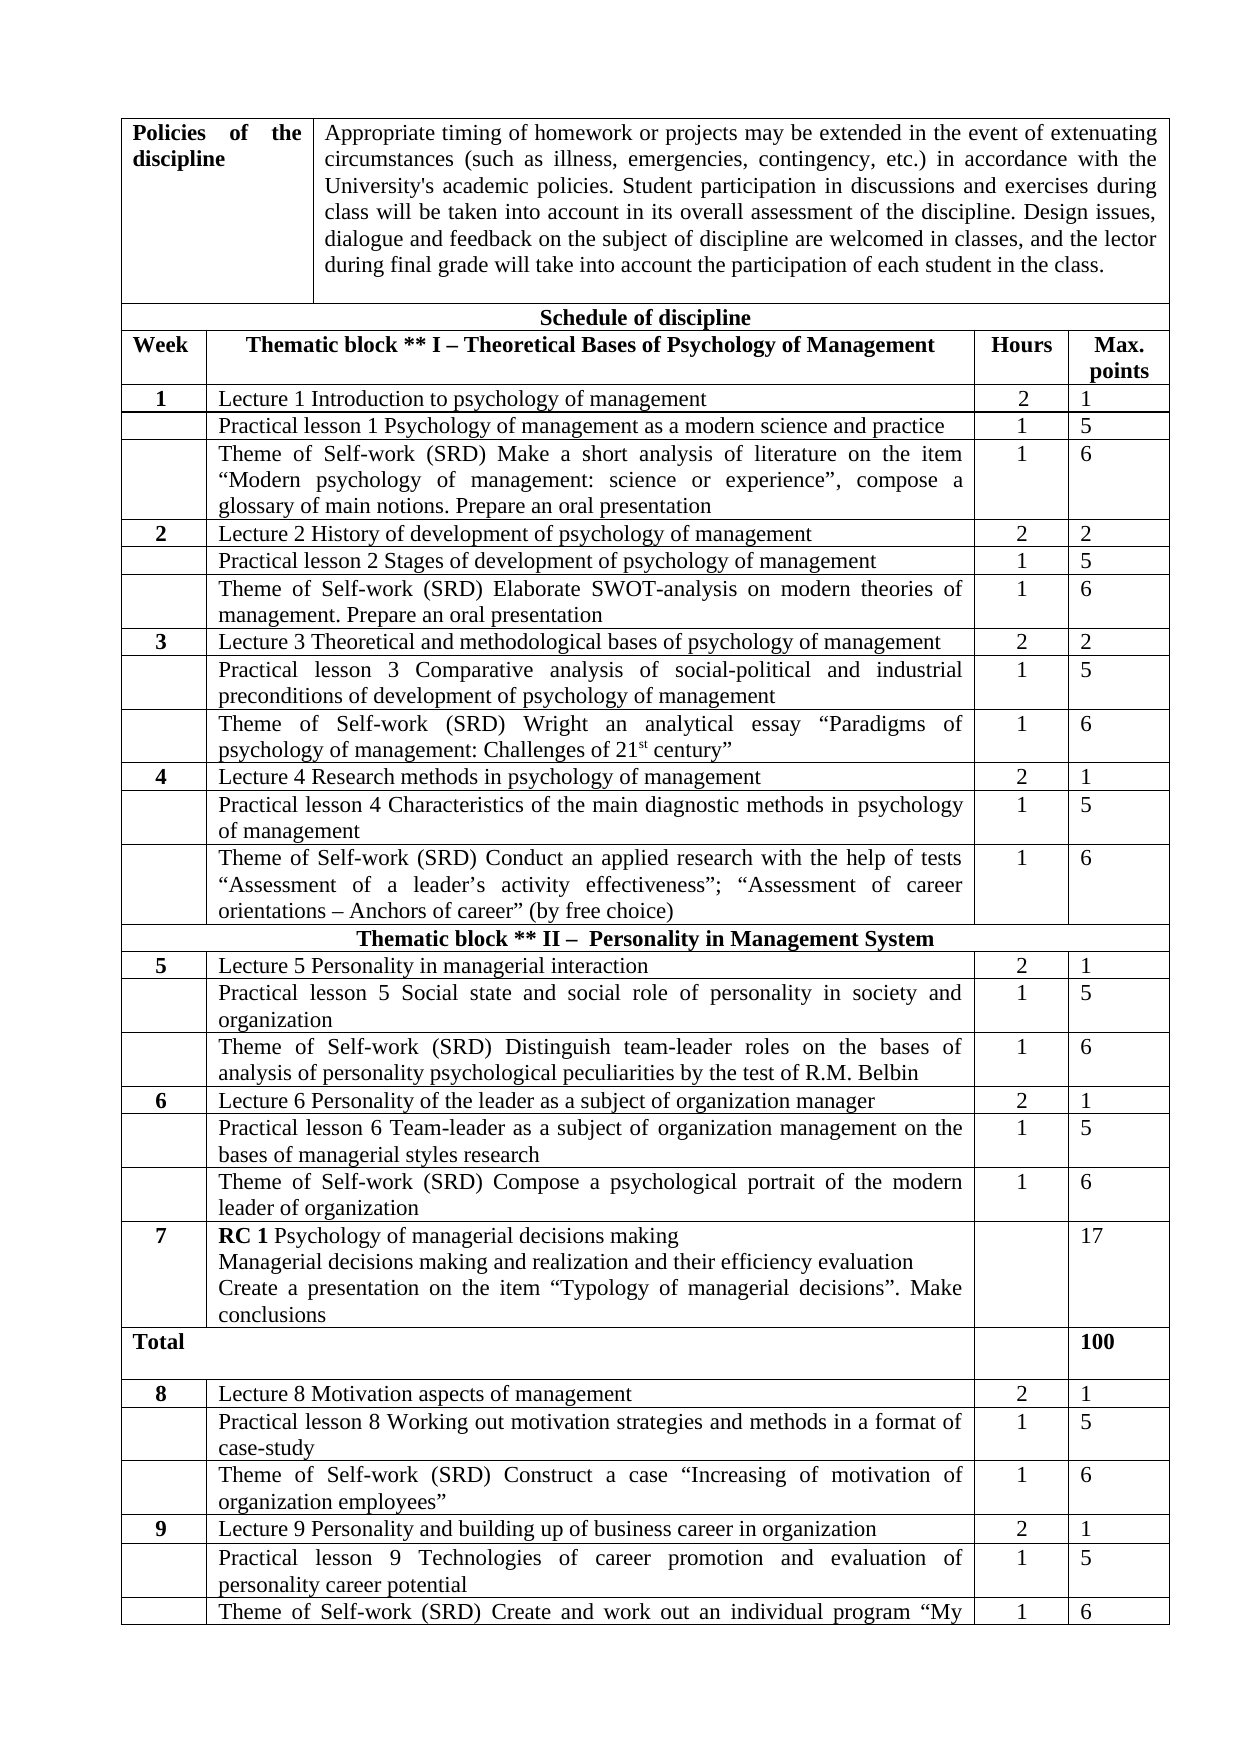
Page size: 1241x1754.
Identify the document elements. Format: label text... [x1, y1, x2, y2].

table_cell [975, 1222, 1068, 1327]
table_cell Thematic block ** II – Personality in Management System [122, 925, 1169, 951]
table_cell 1 [975, 791, 1068, 843]
table_cell 6 [1069, 1598, 1169, 1624]
table_cell RC 1 Psychology of managerial decisions making Managerial decisions making and realization and their efficiency evaluation Create a presentation on the item “Typology of managerial decisions”. Make conclusions [207, 1222, 974, 1327]
table_cell 1 [1069, 1380, 1169, 1407]
table_cell Lecture 4 Research methods in psychology of management [207, 763, 974, 790]
table_cell Theme of Self-work (SRD) Elaborate SWOT-analysis on modern theories of management. Prepare an oral presentation [207, 575, 974, 627]
table_cell Thematic block ** I – Theoretical Bases of Psychology of Management [207, 331, 974, 384]
table_cell Schedule of discipline [122, 304, 1169, 330]
table_cell Lecture 9 Personality and building up of business career in organization [207, 1515, 974, 1543]
table_cell 1 [1069, 385, 1169, 411]
table_cell 5 [1069, 1114, 1169, 1167]
table_cell 2 [122, 520, 206, 546]
table_cell Total [122, 1328, 974, 1379]
table_cell Theme of Self-work (SRD) Conduct an applied research with the help of tests “Assessment of a leader’s activity effectiveness”; “Assessment of career orientations – Anchors of career” (by free choice) [207, 845, 974, 923]
table_cell Practical lesson 1 Psychology of management as a modern science and practice [207, 413, 974, 439]
table_cell Practical lesson 6 Team-leader as a subject of organization management on the bases of managerial styles research [207, 1114, 974, 1167]
table_cell 8 [122, 1380, 206, 1407]
table_cell Practical lesson 8 Working out motivation strategies and methods in a format of case-study [207, 1408, 974, 1460]
table_cell 1 [975, 979, 1068, 1032]
table_cell [122, 1461, 206, 1514]
table_cell 1 [975, 547, 1068, 574]
table_cell 6 [122, 1087, 206, 1113]
table_cell 9 [122, 1515, 206, 1543]
table_cell Practical lesson 9 Technologies of career promotion and evaluation of personality career potential [207, 1544, 974, 1597]
table_cell 1 [975, 440, 1068, 519]
table_cell Lecture 3 Theoretical and methodological bases of psychology of management [207, 629, 974, 655]
table_cell 3 [122, 629, 206, 655]
table_cell 2 [975, 1380, 1068, 1407]
table_cell Practical lesson 2 Stages of development of psychology of management [207, 547, 974, 574]
table_cell 1 [975, 575, 1068, 627]
table_cell 6 [1069, 1168, 1169, 1221]
table_cell Lecture 2 History of development of psychology of management [207, 520, 974, 546]
table_cell 1 [1069, 1087, 1169, 1113]
table_cell 1 [122, 385, 206, 411]
table_cell 7 [122, 1222, 206, 1327]
table_cell Theme of Self-work (SRD) Make a short analysis of literature on the item “Modern psychology of management: science or experience”, compose a glossary of main notions. Prepare an oral presentation [207, 440, 974, 519]
table_cell Lecture 5 Personality in managerial interaction [207, 952, 974, 978]
table_cell Lecture 6 Personality of the leader as a subject of organization manager [207, 1087, 974, 1113]
table_cell 5 [1069, 656, 1169, 708]
table_cell Policies of the discipline [122, 119, 313, 303]
table_cell 5 [122, 952, 206, 978]
table_cell Appropriate timing of homework or projects may be extended in the event of extenuating circumstances (such as illness, emergencies, contingency, etc.) in accordance with the University's academic policies. Student participation in discussions and exercises during class will be taken into account in its overall assessment of the discipline. Design issues, dialogue and feedback on the subject of discipline are welcomed in classes, and the lector during final grade will take into account the participation of each student in the class. [314, 119, 1169, 303]
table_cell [207, 1598, 974, 1624]
table_cell 5 [1069, 413, 1169, 439]
table_cell 1 [975, 1168, 1068, 1221]
table_cell 17 [1069, 1222, 1169, 1327]
table_cell 1 [975, 710, 1068, 762]
table_cell 6 [1069, 1033, 1169, 1086]
table_cell 2 [975, 385, 1068, 411]
table_cell Theme of Self-work (SRD) Construct a case “Increasing of motivation of organization employees” [207, 1461, 974, 1514]
table_cell Theme of Self-work (SRD) Wright an analytical essay “Paradigms of psychology of management: Challenges of 21st century” [207, 710, 974, 762]
table_cell 5 [1069, 979, 1169, 1032]
table_cell Week [122, 331, 206, 384]
table_cell 1 [975, 1033, 1068, 1086]
table_cell 2 [1069, 520, 1169, 546]
table_cell Practical lesson 4 Characteristics of the main diagnostic methods in psychology of management [207, 791, 974, 843]
table_cell [122, 656, 206, 708]
table_cell 6 [1069, 575, 1169, 627]
table_cell 1 [975, 1408, 1068, 1460]
table_cell 100 [1069, 1328, 1169, 1379]
table_cell Lecture 8 Motivation aspects of management [207, 1380, 974, 1407]
table_cell [975, 1328, 1068, 1379]
table_cell [122, 1114, 206, 1167]
table_cell 1 [975, 845, 1068, 923]
table_cell 1 [1069, 763, 1169, 790]
table_cell [122, 1408, 206, 1460]
table_cell 5 [1069, 1408, 1169, 1460]
table_cell 5 [1069, 1544, 1169, 1597]
table_cell 2 [1069, 629, 1169, 655]
table_cell Theme of Self-work (SRD) Compose a psychological portrait of the modern leader of organization [207, 1168, 974, 1221]
table_cell [122, 979, 206, 1032]
table_cell 2 [975, 952, 1068, 978]
table_cell 2 [975, 1087, 1068, 1113]
table_cell 6 [1069, 710, 1169, 762]
table_cell Practical lesson 5 Social state and social role of personality in society and organization [207, 979, 974, 1032]
table_cell 1 [975, 1461, 1068, 1514]
table_cell [122, 1598, 206, 1624]
table_cell [122, 440, 206, 519]
table_cell 4 [122, 763, 206, 790]
table_cell 1 [1069, 952, 1169, 978]
table_cell 2 [975, 629, 1068, 655]
table_cell [122, 1544, 206, 1597]
table_cell [122, 710, 206, 762]
table_cell 2 [975, 763, 1068, 790]
table_cell Hours [975, 331, 1068, 384]
table_cell 2 [975, 520, 1068, 546]
table_cell [122, 845, 206, 923]
table_cell 1 [975, 1598, 1068, 1624]
table_cell Practical lesson 3 Comparative analysis of social-political and industrial preconditions of development of psychology of management [207, 656, 974, 708]
table_cell 1 [975, 413, 1068, 439]
table_cell 6 [1069, 440, 1169, 519]
table_cell [122, 1168, 206, 1221]
table_cell [122, 1033, 206, 1086]
table_cell 6 [1069, 1461, 1169, 1514]
table_cell 5 [1069, 547, 1169, 574]
table_cell 1 [975, 1544, 1068, 1597]
table_cell [122, 575, 206, 627]
table_cell 1 [975, 1114, 1068, 1167]
table_cell 6 [1069, 845, 1169, 923]
table_cell 1 [975, 656, 1068, 708]
table_cell Theme of Self-work (SRD) Distinguish team-leader roles on the bases of analysis of personality psychological peculiarities by the test of R.M. Belbin [207, 1033, 974, 1086]
table_cell Lecture 1 Introduction to psychology of management [207, 385, 974, 411]
table_cell 2 [975, 1515, 1068, 1543]
table_cell 5 [1069, 791, 1169, 843]
table_cell Max. points [1069, 331, 1169, 384]
table_cell [122, 413, 206, 439]
table_cell 1 [1069, 1515, 1169, 1543]
table_cell [122, 547, 206, 574]
table_cell [122, 791, 206, 843]
